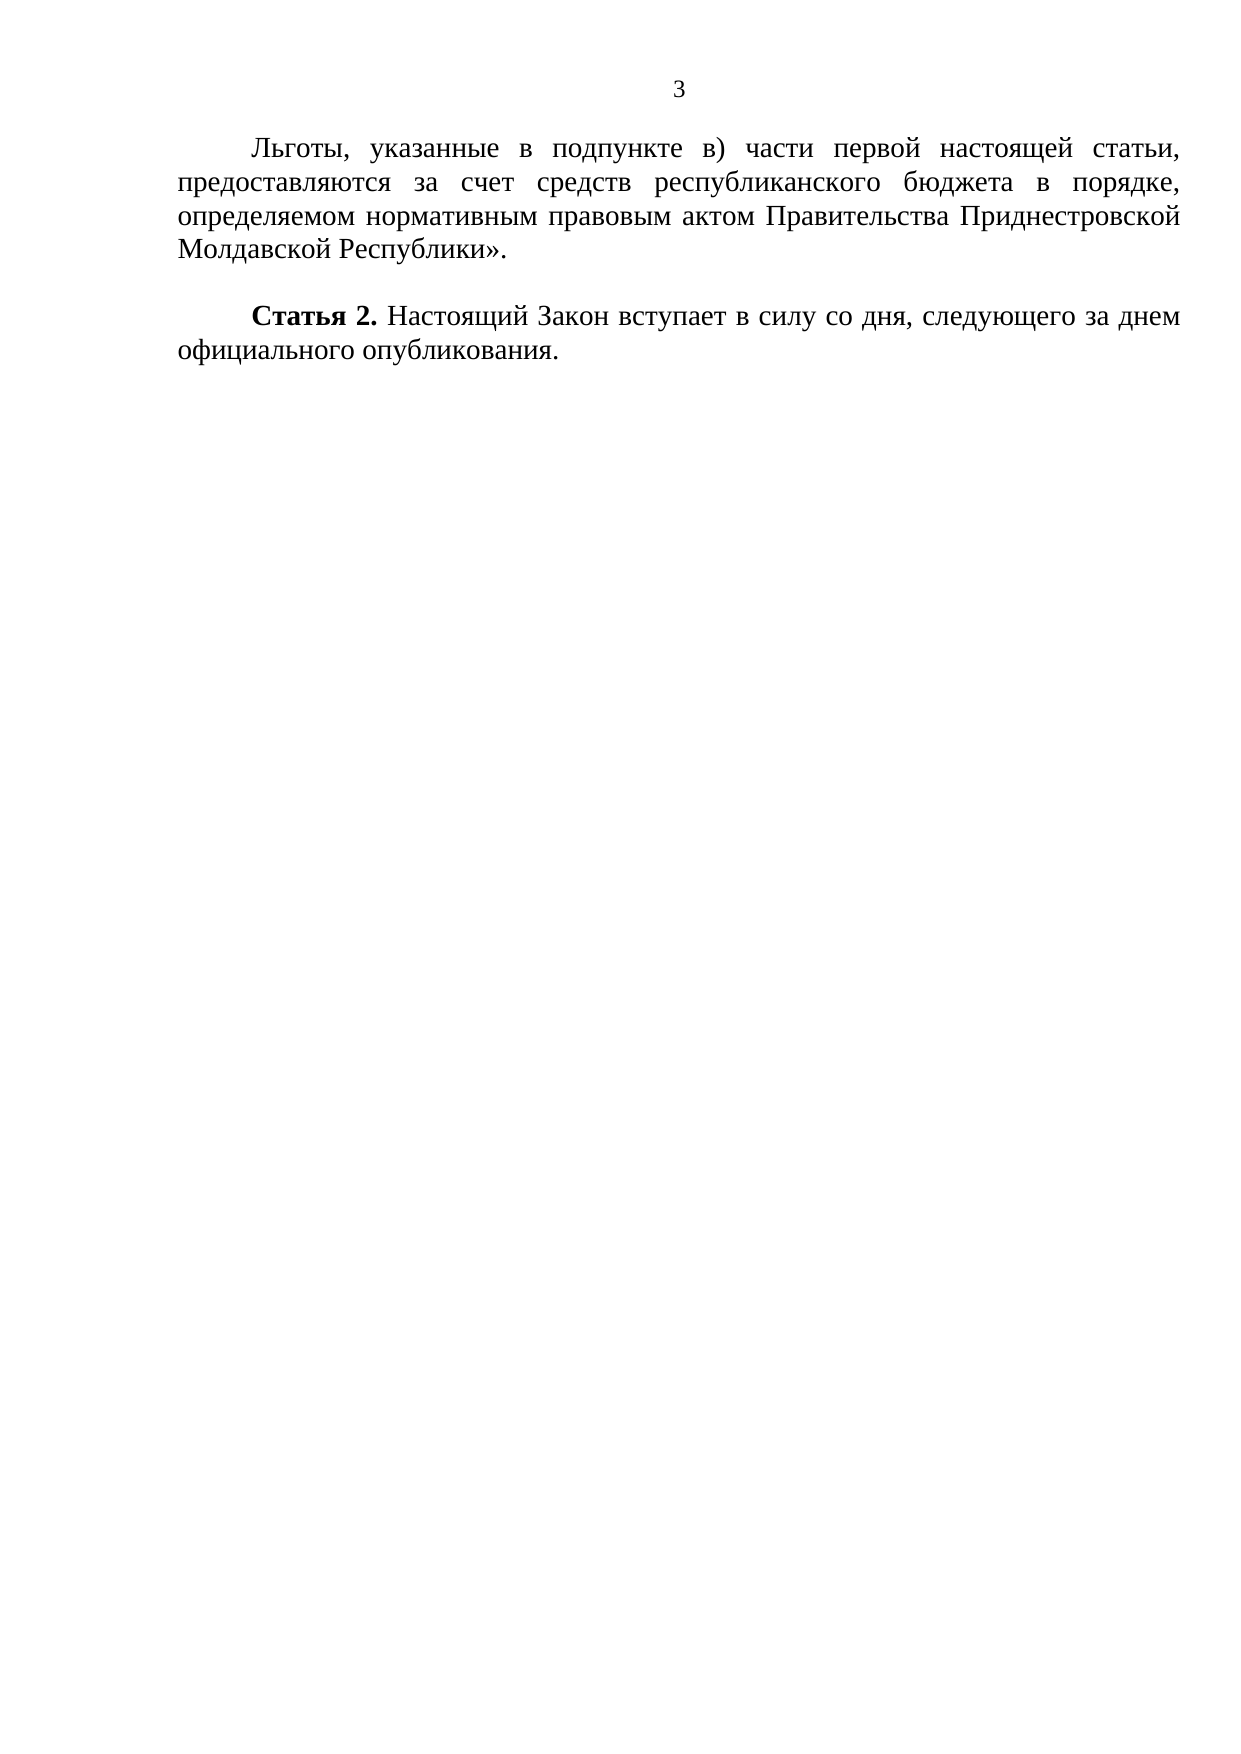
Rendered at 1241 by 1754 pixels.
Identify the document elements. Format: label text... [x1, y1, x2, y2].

text Статья 2. Настоящий Закон вступает в силу со дня, следующего за днем официального опубликования. [177, 298, 1181, 365]
text Льготы, указанные в подпункте в) части первой настоящей статьи, предоставляются за счет средств республиканского бюджета в порядке, определяемом нормативным правовым актом Правительства Приднестровской Молдавской Республики». [177, 131, 1181, 265]
